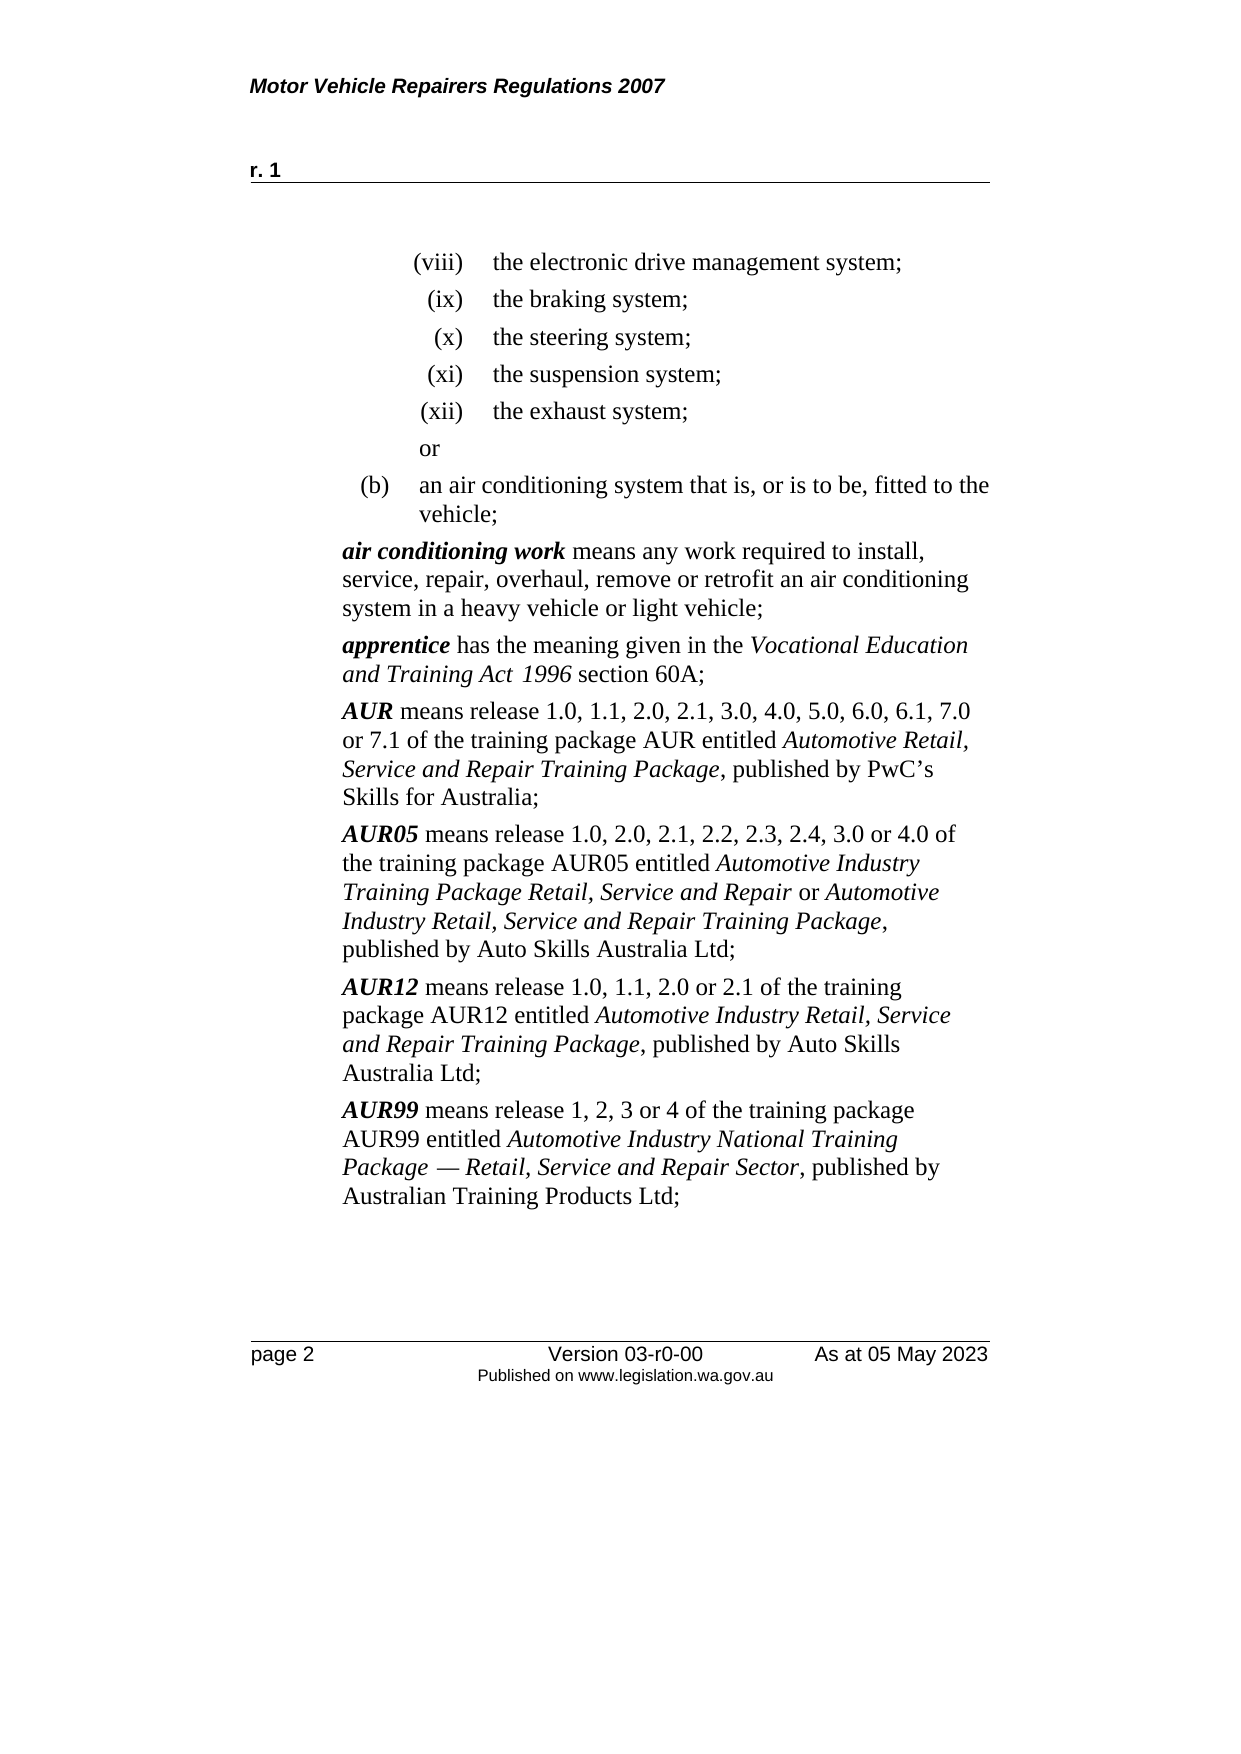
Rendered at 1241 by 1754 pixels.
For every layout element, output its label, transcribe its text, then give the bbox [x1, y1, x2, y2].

text AUR05 means release 1.0, 2.0, 2.1, 2.2, 2.3, 2.4, 3.0 or 4.0 of the training package AUR05 entitled Automotive Industry Training Package Retail, Service and Repair or Automotive Industry Retail, Service and Repair Training Package, published by Auto Skills Australia Ltd; [251, 819, 990, 963]
text (viii) the electronic drive management system; [251, 247, 990, 276]
text AUR99 means release 1, 2, 3 or 4 of the training package AUR99 entitled Automotive Industry National Training Package — Retail, Service and Repair Sector, published by Australian Training Products Ltd; [251, 1095, 990, 1210]
text (b) an air conditioning system that is, or is to be, fitted to the vehicle; [251, 470, 990, 527]
text AUR means release 1.0, 1.1, 2.0, 2.1, 3.0, 4.0, 5.0, 6.0, 6.1, 7.0 or 7.1 of the training package AUR entitled Automotive Retail, Service and Repair Training Package, published by PwC’s Skills for Australia; [251, 696, 990, 811]
text or [251, 433, 990, 462]
text air conditioning work means any work required to install, service, repair, overhaul, remove or retrofit an air conditioning system in a heavy vehicle or light vehicle; [251, 536, 990, 622]
text apprentice has the meaning given in the Vocational Education and Training Act 1996 section 60A; [251, 630, 990, 688]
text (x) the steering system; [251, 322, 990, 350]
text AUR12 means release 1.0, 1.1, 2.0 or 2.1 of the training package AUR12 entitled Automotive Industry Retail, Service and Repair Training Package, published by Auto Skills Australia Ltd; [251, 972, 990, 1087]
text (xi) the suspension system; [251, 359, 990, 387]
text (xii) the exhaust system; [251, 396, 990, 424]
text (ix) the braking system; [251, 284, 990, 313]
